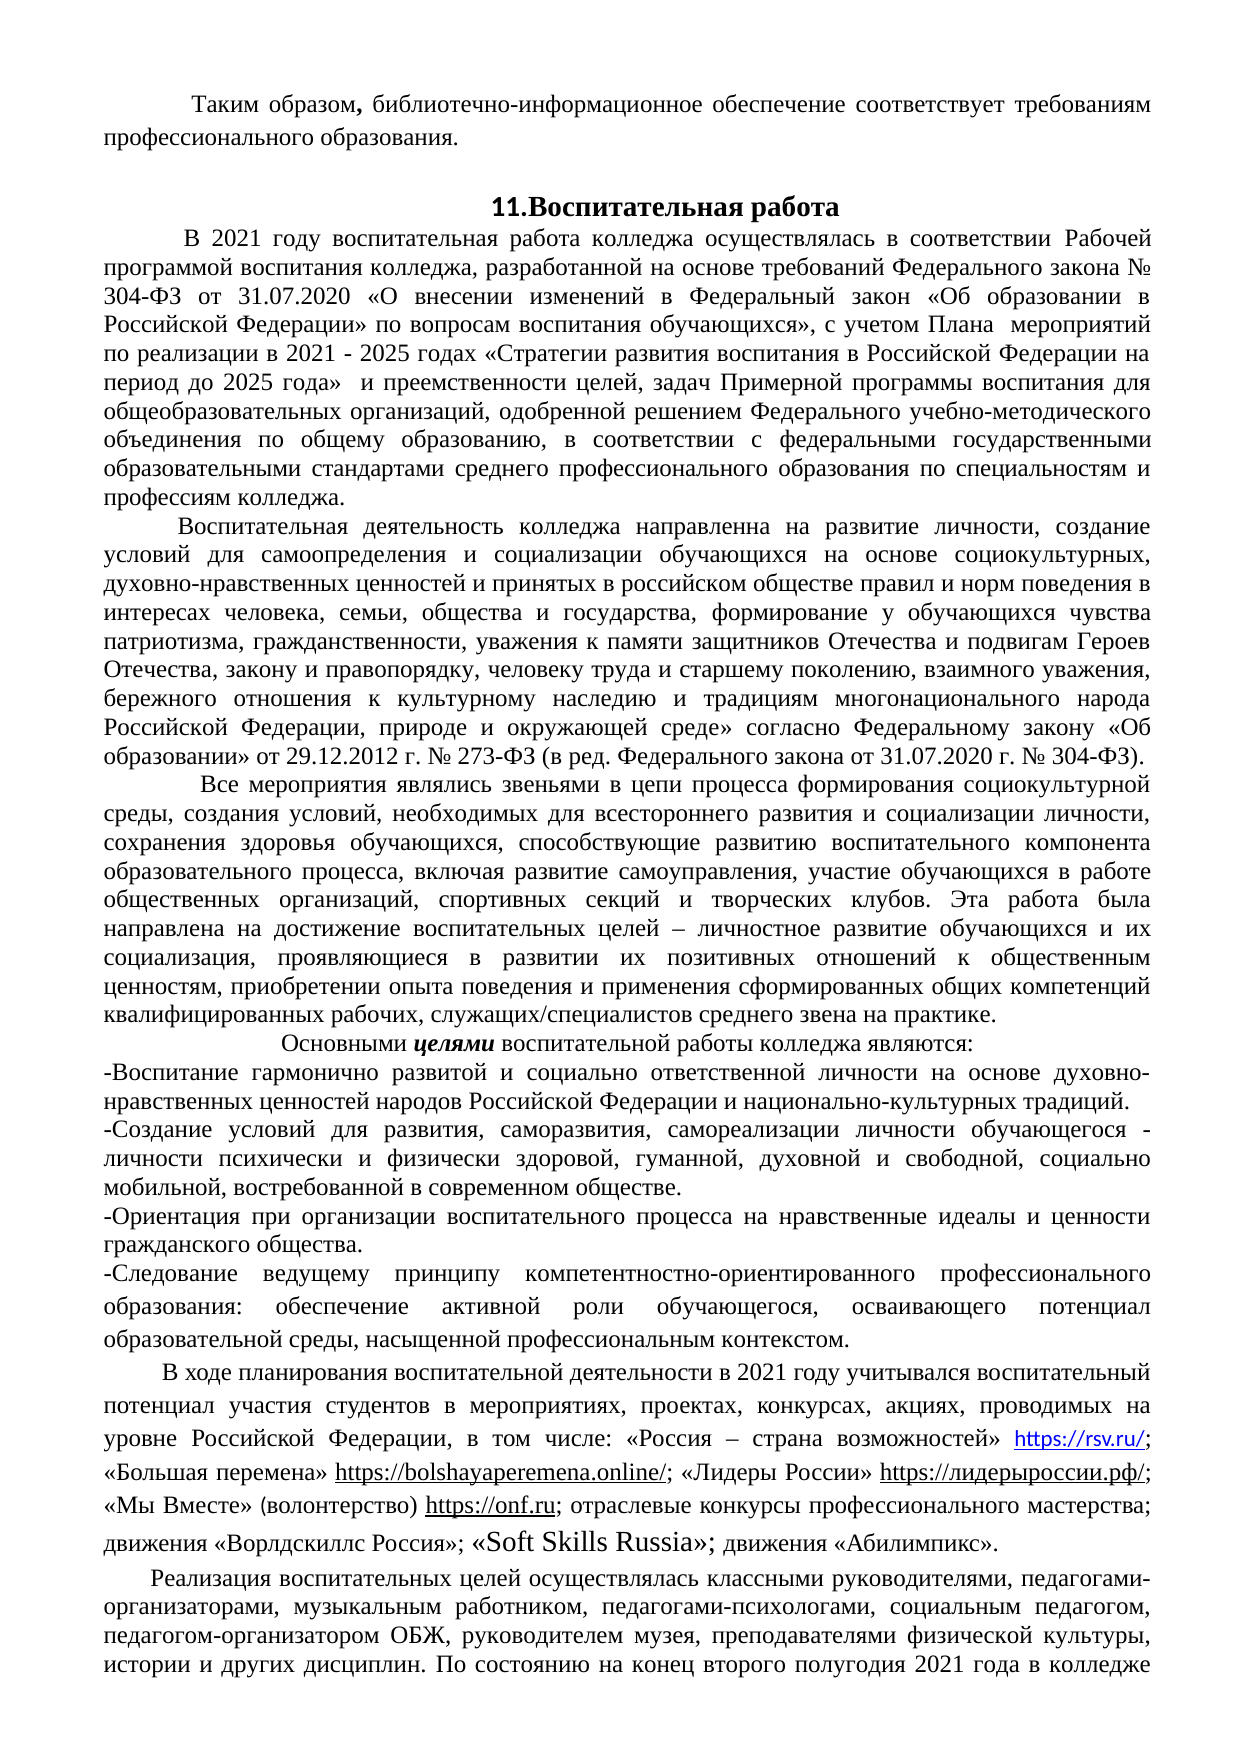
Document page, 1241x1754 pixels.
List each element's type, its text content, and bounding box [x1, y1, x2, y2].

text В 2021 году воспитательная работа колледжа осуществлялась в соответствии Рабочей программой воспитания колледжа, разработанной на основе требований Федерального закона № 304-ФЗ от 31.07.2020 «О внесении изменений в Федеральный закон «Об образовании в Российской Федерации» по вопросам воспитания обучающихся», с учетом Плана мероприятий по реализации в 2021 - 2025 годах «Стратегии развития воспитания в Российской Федерации на период до 2025 года» и преемственности целей, задач Примерной программы воспитания для общеобразовательных организаций, одобренной решением Федерального учебно-методического объединения по общему образованию, в соответствии с федеральными государственными образовательными стандартами среднего профессионального образования по специальностям и профессиям колледжа. [103, 223, 1152, 511]
text В ходе планирования воспитательной деятельности в 2021 году учитывался воспитательный потенциал участия студентов в мероприятиях, проектах, конкурсах, акциях, проводимых на уровне Российской Федерации, в том числе: «Россия – страна возможностей» https://rsv.ru/; «Большая перемена» https://bolshayaperemena.online/; «Лидеры России» https://лидерыроссии.рф/; «Мы Вместе» (волонтерство) https://onf.ru; отраслевые конкурсы профессионального мастерства; движения «Ворлдскиллс Россия»; «Soft Skills Russia»; движения «Абилимпикс». [103, 1357, 1152, 1558]
text Все мероприятия являлись звеньями в цепи процесса формирования социокультурной среды, создания условий, необходимых для всестороннего развития и социализации личности, сохранения здоровья обучающихся, способствующие развитию воспитательного компонента образовательного процесса, включая развитие самоуправления, участие обучающихся в работе общественных организаций, спортивных секций и творческих клубов. Эта работа была направлена на достижение воспитательных целей – личностное развитие обучающихся и их социализация, проявляющиеся в развитии их позитивных отношений к общественным ценностям, приобретении опыта поведения и применения сформированных общих компетенций квалифицированных рабочих, служащих/специалистов среднего звена на практике. [103, 769, 1152, 1028]
text Основными целями воспитательной работы колледжа являются: [103, 1028, 1152, 1057]
text -Создание условий для развития, саморазвития, самореализации личности обучающегося - личности психически и физически здоровой, гуманной, духовной и свободной, социально мобильной, востребованной в современном обществе. [103, 1114, 1152, 1201]
list Воспитательная работа [178, 188, 1152, 223]
text Таким образом, библиотечно-информационное обеспечение соответствует требованиям профессионального образования. [103, 89, 1152, 150]
text -Следование ведущему принципу компетентностно-ориентированного профессионального образования: обеспечение активной роли обучающегося, осваивающего потенциал образовательной среды, насыщенной профессиональным контекстом. [103, 1258, 1152, 1353]
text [103, 1563, 1152, 1678]
text -Воспитание гармонично развитой и социально ответственной личности на основе духовно-нравственных ценностей народов Российской Федерации и национально-культурных традиций. [103, 1057, 1152, 1114]
text Воспитательная деятельность колледжа направленна на развитие личности, создание условий для самоопределения и социализации обучающихся на основе социокультурных, духовно-нравственных ценностей и принятых в российском обществе правил и норм поведения в интересах человека, семьи, общества и государства, формирование у обучающихся чувства патриотизма, гражданственности, уважения к памяти защитников Отечества и подвигам Героев Отечества, закону и правопорядку, человеку труда и старшему поколению, взаимного уважения, бережного отношения к культурному наследию и традициям многонационального народа Российской Федерации, природе и окружающей среде» согласно Федеральному закону «Об образовании» от 29.12.2012 г. № 273-ФЗ (в ред. Федерального закона от 31.07.2020 г. № 304-ФЗ). [103, 511, 1152, 769]
text -Ориентация при организации воспитательного процесса на нравственные идеалы и ценности гражданского общества. [103, 1201, 1152, 1258]
